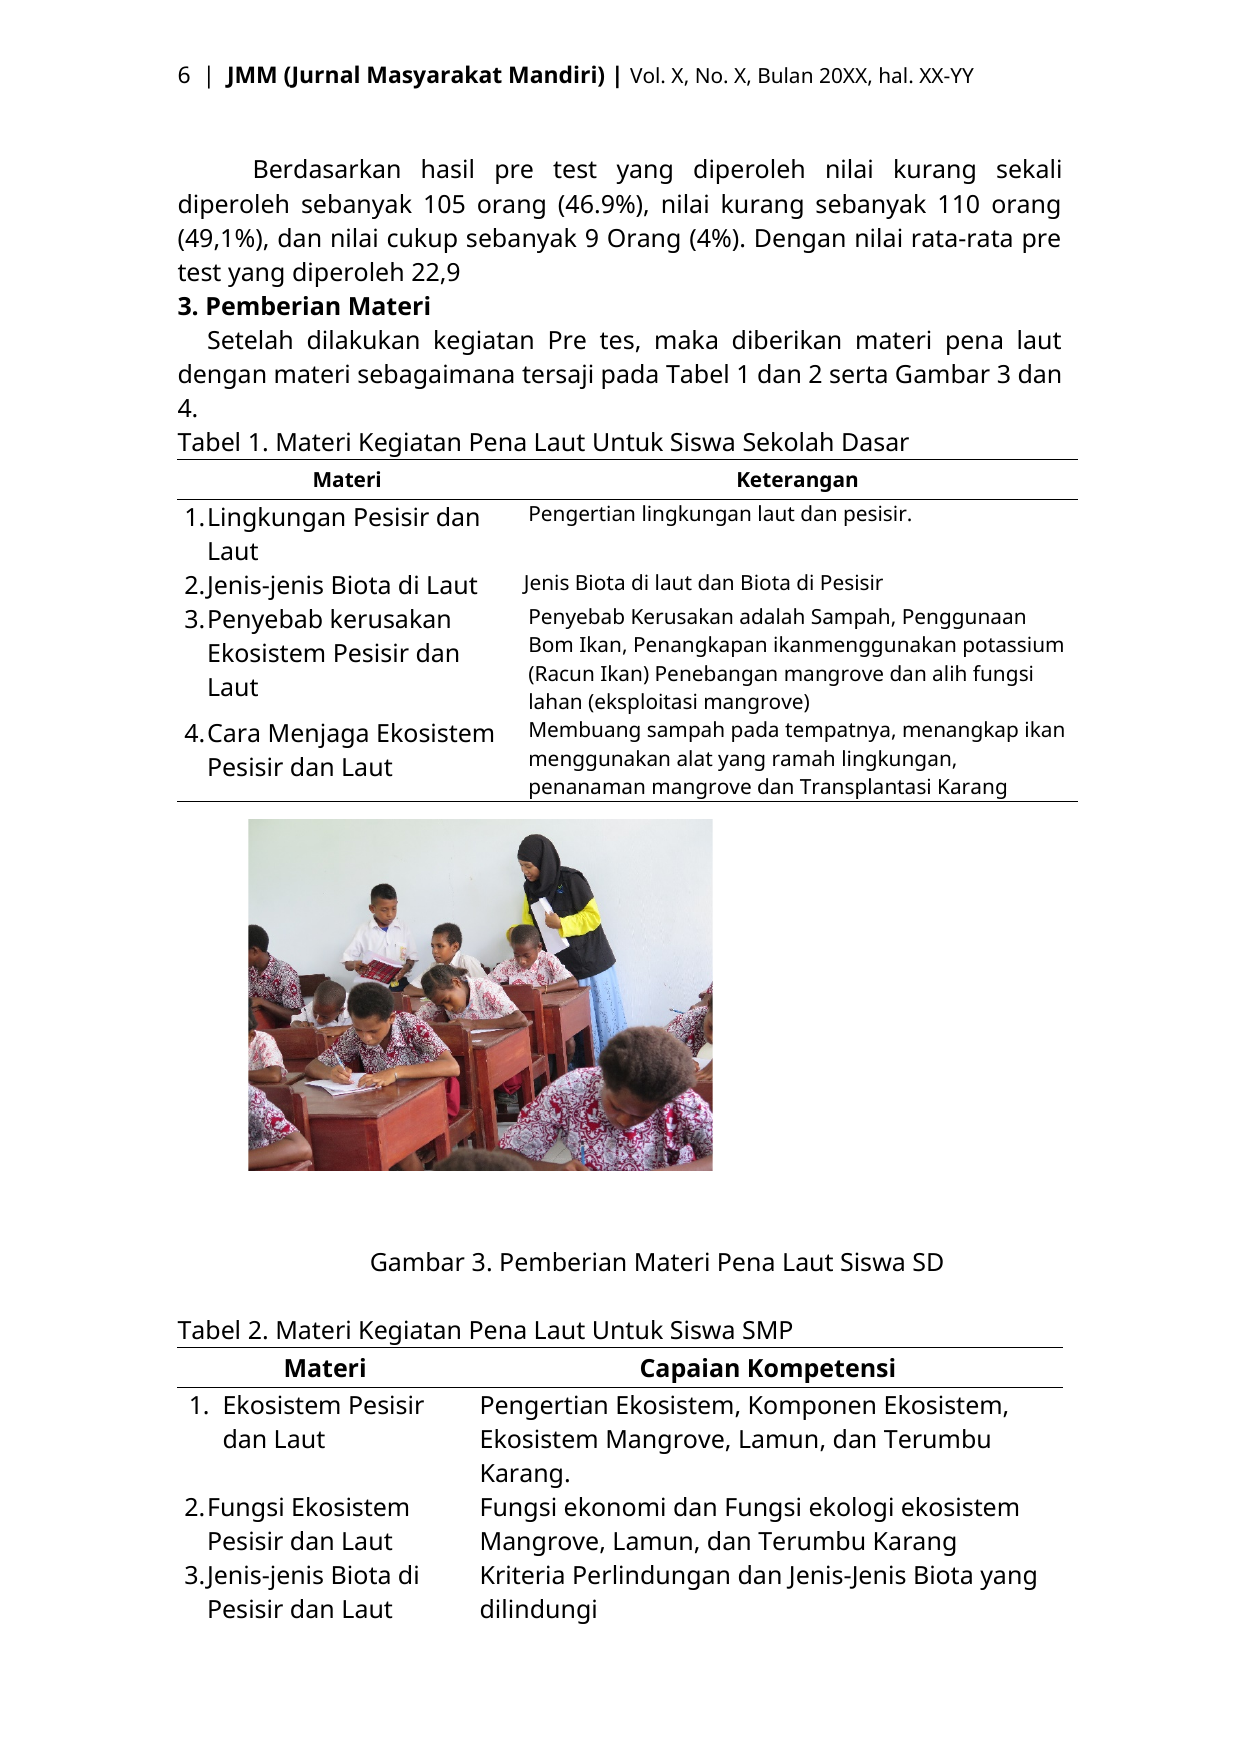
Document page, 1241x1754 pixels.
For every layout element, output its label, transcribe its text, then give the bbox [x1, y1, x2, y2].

text 3. Pemberian Materi [177, 288, 1063, 322]
text Gambar 3. Pemberian Materi Pena Laut Siswa SD [251, 1245, 1063, 1279]
table_header Capaian Kompetensi [473, 1348, 1063, 1387]
table_cell Fungsi ekonomi dan Fungsi ekologi ekosistem Mangrove, Lamun, dan Terumbu Karang [473, 1490, 1063, 1558]
table_cell Pengertian lingkungan laut dan pesisir. [517, 500, 1078, 568]
table_cell Jenis Biota di laut dan Biota di Pesisir [517, 568, 1078, 602]
table_cell Penyebab Kerusakan adalah Sampah, Penggunaan Bom Ikan, Penangkapan ikanmenggunakan potassium (Racun Ikan) Penebangan mangrove dan alih fungsi lahan (eksploitasi mangrove) [517, 602, 1078, 716]
text Berdasarkan hasil pre test yang diperoleh nilai kurang sekali diperoleh sebanyak 105 orang (46.9%), nilai kurang sebanyak 110 orang (49,1%), dan nilai cukup sebanyak 9 Orang (4%). Dengan nilai rata-rata pre test yang diperoleh 22,9 [177, 152, 1063, 288]
table_cell Ekosistem Pesisir dan Laut [177, 1388, 472, 1490]
table_cell Pengertian Ekosistem, Komponen Ekosistem, Ekosistem Mangrove, Lamun, dan Terumbu Karang. [473, 1388, 1063, 1490]
picture [246, 819, 712, 1169]
text Setelah dilakukan kegiatan Pre tes, maka diberikan materi pena laut dengan materi sebagaimana tersaji pada Tabel 1 dan 2 serta Gambar 3 dan 4. [177, 322, 1063, 425]
table_cell Penyebab kerusakan Ekosistem Pesisir dan Laut [177, 602, 517, 716]
table_cell Fungsi Ekosistem Pesisir dan Laut [177, 1490, 472, 1558]
table_header Keterangan [517, 460, 1078, 498]
table_cell Jenis-jenis Biota di Pesisir dan Laut [177, 1558, 472, 1626]
table_cell Membuang sampah pada tempatnya, menangkap ikan menggunakan alat yang ramah lingkungan, penanaman mangrove dan Transplantasi Karang [517, 716, 1078, 801]
text Tabel 2. Materi Kegiatan Pena Laut Untuk Siswa SMP [177, 1313, 1063, 1347]
table_header Materi [177, 460, 517, 498]
table_header Materi [177, 1348, 472, 1387]
table_cell Jenis-jenis Biota di Laut [177, 568, 517, 602]
table_cell Cara Menjaga Ekosistem Pesisir dan Laut [177, 716, 517, 801]
table_cell Kriteria Perlindungan dan Jenis-Jenis Biota yang dilindungi [473, 1558, 1063, 1626]
table_cell Lingkungan Pesisir dan Laut [177, 500, 517, 568]
text Tabel 1. Materi Kegiatan Pena Laut Untuk Siswa Sekolah Dasar [177, 425, 1063, 459]
